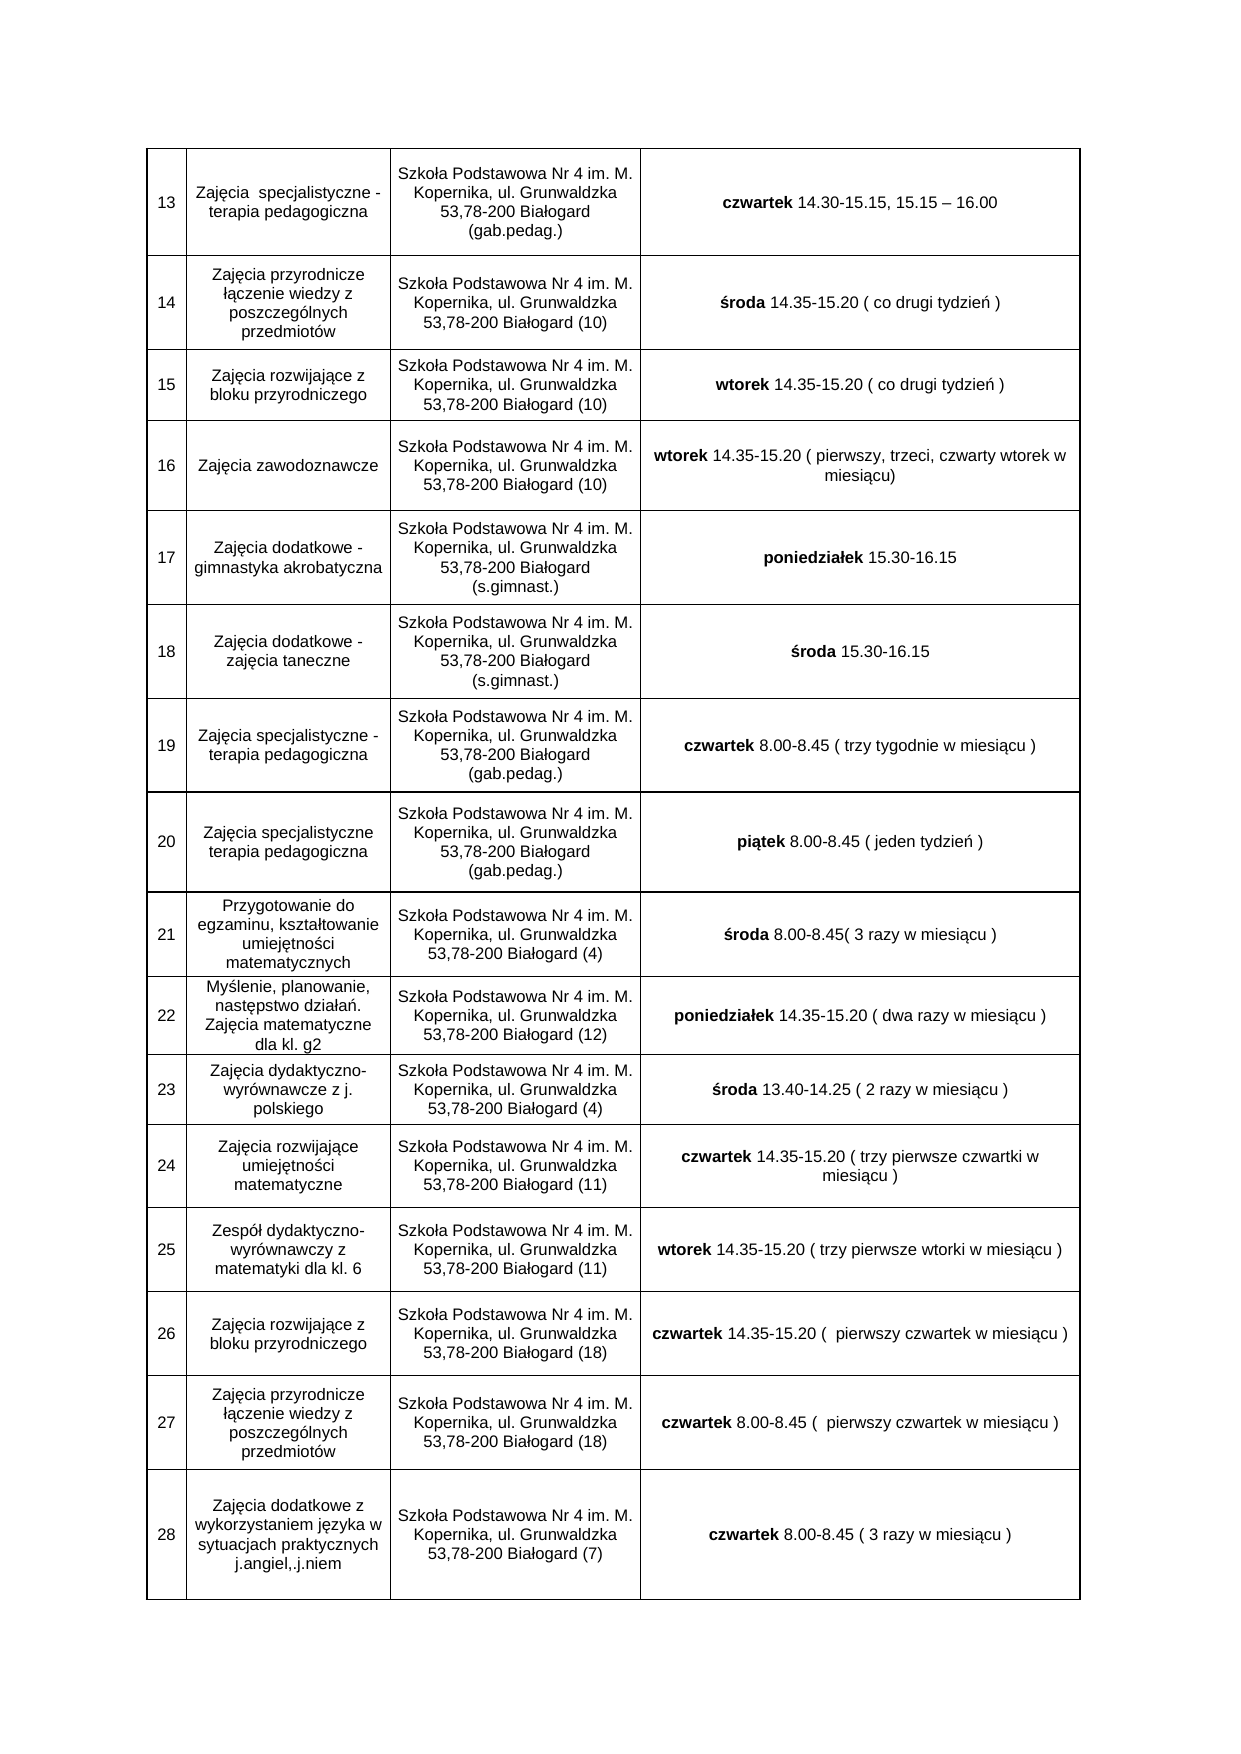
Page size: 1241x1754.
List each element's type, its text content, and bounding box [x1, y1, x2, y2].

table_cell 20 [148, 793, 186, 891]
table_cell 21 [148, 893, 186, 976]
table_cell 15 [148, 350, 186, 419]
table_cell 27 [148, 1376, 186, 1469]
table_cell Zajęcia dodatkowe z wykorzystaniem języka w sytuacjach praktycznych j.angiel,.j.niem [187, 1470, 390, 1599]
table_cell Szkoła Podstawowa Nr 4 im. M. Kopernika, ul. Grunwaldzka 53,78-200 Białogard (11) [391, 1208, 640, 1291]
table_cell Zajęcia specjalistyczne -terapia pedagogiczna [187, 699, 390, 791]
table_cell Zajęcia rozwijające z bloku przyrodniczego [187, 1292, 390, 1375]
table_cell Zajęcia przyrodnicze łączenie wiedzy z poszczególnych przedmiotów [187, 1376, 390, 1469]
table_cell Zajęcia rozwijające umiejętności matematyczne [187, 1125, 390, 1207]
table_cell Zajęcia przyrodnicze łączenie wiedzy z poszczególnych przedmiotów [187, 256, 390, 349]
table_cell Szkoła Podstawowa Nr 4 im. M. Kopernika, ul. Grunwaldzka 53,78-200 Białogard (18) [391, 1376, 640, 1469]
table_cell poniedziałek 15.30-16.15 [641, 511, 1079, 604]
table_cell Zajęcia specjalistyczne terapia pedagogiczna [187, 793, 390, 891]
table_cell Szkoła Podstawowa Nr 4 im. M. Kopernika, ul. Grunwaldzka 53,78-200 Białogard (gab.pedag.) [391, 699, 640, 791]
table_cell Szkoła Podstawowa Nr 4 im. M. Kopernika, ul. Grunwaldzka 53,78-200 Białogard (4) [391, 893, 640, 976]
table_cell Szkoła Podstawowa Nr 4 im. M. Kopernika, ul. Grunwaldzka 53,78-200 Białogard (s.gimnast.) [391, 605, 640, 698]
table_cell środa 15.30-16.15 [641, 605, 1079, 698]
table_cell Myślenie, planowanie, następstwo działań. Zajęcia matematyczne dla kl. g2 [187, 977, 390, 1053]
table_cell 14 [148, 256, 186, 349]
table_cell czwartek 8.00-8.45 ( trzy tygodnie w miesiącu ) [641, 699, 1079, 791]
table_cell poniedziałek 14.35-15.20 ( dwa razy w miesiącu ) [641, 977, 1079, 1053]
table_cell 18 [148, 605, 186, 698]
table_cell 23 [148, 1055, 186, 1124]
table_cell Szkoła Podstawowa Nr 4 im. M. Kopernika, ul. Grunwaldzka 53,78-200 Białogard (10) [391, 256, 640, 349]
table_cell 17 [148, 511, 186, 604]
table_cell 25 [148, 1208, 186, 1291]
table_cell czwartek 14.35-15.20 ( trzy pierwsze czwartki w miesiącu ) [641, 1125, 1079, 1207]
table_cell 28 [148, 1470, 186, 1599]
table_cell Zajęcia dodatkowe - zajęcia taneczne [187, 605, 390, 698]
table_cell wtorek 14.35-15.20 ( trzy pierwsze wtorki w miesiącu ) [641, 1208, 1079, 1291]
table_cell środa 14.35-15.20 ( co drugi tydzień ) [641, 256, 1079, 349]
table_cell wtorek 14.35-15.20 ( pierwszy, trzeci, czwarty wtorek w miesiącu) [641, 421, 1079, 510]
table_cell piątek 8.00-8.45 ( jeden tydzień ) [641, 793, 1079, 891]
table_cell czwartek 14.35-15.20 ( pierwszy czwartek w miesiącu ) [641, 1292, 1079, 1375]
table_cell Zajęcia dydaktyczno-wyrównawcze z j. polskiego [187, 1055, 390, 1124]
table_cell wtorek 14.35-15.20 ( co drugi tydzień ) [641, 350, 1079, 419]
table_cell Szkoła Podstawowa Nr 4 im. M. Kopernika, ul. Grunwaldzka 53,78-200 Białogard (s.gimnast.) [391, 511, 640, 604]
table_cell 26 [148, 1292, 186, 1375]
table_cell Zajęcia dodatkowe -gimnastyka akrobatyczna [187, 511, 390, 604]
table_cell Zajęcia rozwijające z bloku przyrodniczego [187, 350, 390, 419]
table_cell Szkoła Podstawowa Nr 4 im. M. Kopernika, ul. Grunwaldzka 53,78-200 Białogard (gab.pedag.) [391, 793, 640, 891]
table_cell środa 8.00-8.45( 3 razy w miesiącu ) [641, 893, 1079, 976]
table_cell 22 [148, 977, 186, 1053]
table_cell środa 13.40-14.25 ( 2 razy w miesiącu ) [641, 1055, 1079, 1124]
table_cell Szkoła Podstawowa Nr 4 im. M. Kopernika, ul. Grunwaldzka 53,78-200 Białogard (4) [391, 1055, 640, 1124]
table_cell 19 [148, 699, 186, 791]
table_cell Szkoła Podstawowa Nr 4 im. M. Kopernika, ul. Grunwaldzka 53,78-200 Białogard (11) [391, 1125, 640, 1207]
table_cell Zespół dydaktyczno- wyrównawczy z matematyki dla kl. 6 [187, 1208, 390, 1291]
table_cell Zajęcia specjalistyczne - terapia pedagogiczna [187, 149, 390, 255]
table_cell Szkoła Podstawowa Nr 4 im. M. Kopernika, ul. Grunwaldzka 53,78-200 Białogard (18) [391, 1292, 640, 1375]
table_cell czwartek 8.00-8.45 ( 3 razy w miesiącu ) [641, 1470, 1079, 1599]
table_cell Przygotowanie do egzaminu, kształtowanie umiejętności matematycznych [187, 893, 390, 976]
table_cell 16 [148, 421, 186, 510]
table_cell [391, 1470, 640, 1599]
table_cell Szkoła Podstawowa Nr 4 im. M. Kopernika, ul. Grunwaldzka 53,78-200 Białogard (gab.pedag.) [391, 149, 640, 255]
table_cell Szkoła Podstawowa Nr 4 im. M. Kopernika, ul. Grunwaldzka 53,78-200 Białogard (10) [391, 350, 640, 419]
table_cell 24 [148, 1125, 186, 1207]
table_cell Szkoła Podstawowa Nr 4 im. M. Kopernika, ul. Grunwaldzka 53,78-200 Białogard (10) [391, 421, 640, 510]
table_cell czwartek 14.30-15.15, 15.15 – 16.00 [641, 149, 1079, 255]
table_cell Zajęcia zawodoznawcze [187, 421, 390, 510]
table_cell Szkoła Podstawowa Nr 4 im. M. Kopernika, ul. Grunwaldzka 53,78-200 Białogard (12) [391, 977, 640, 1053]
table_cell czwartek 8.00-8.45 ( pierwszy czwartek w miesiącu ) [641, 1376, 1079, 1469]
table_cell 13 [148, 149, 186, 255]
